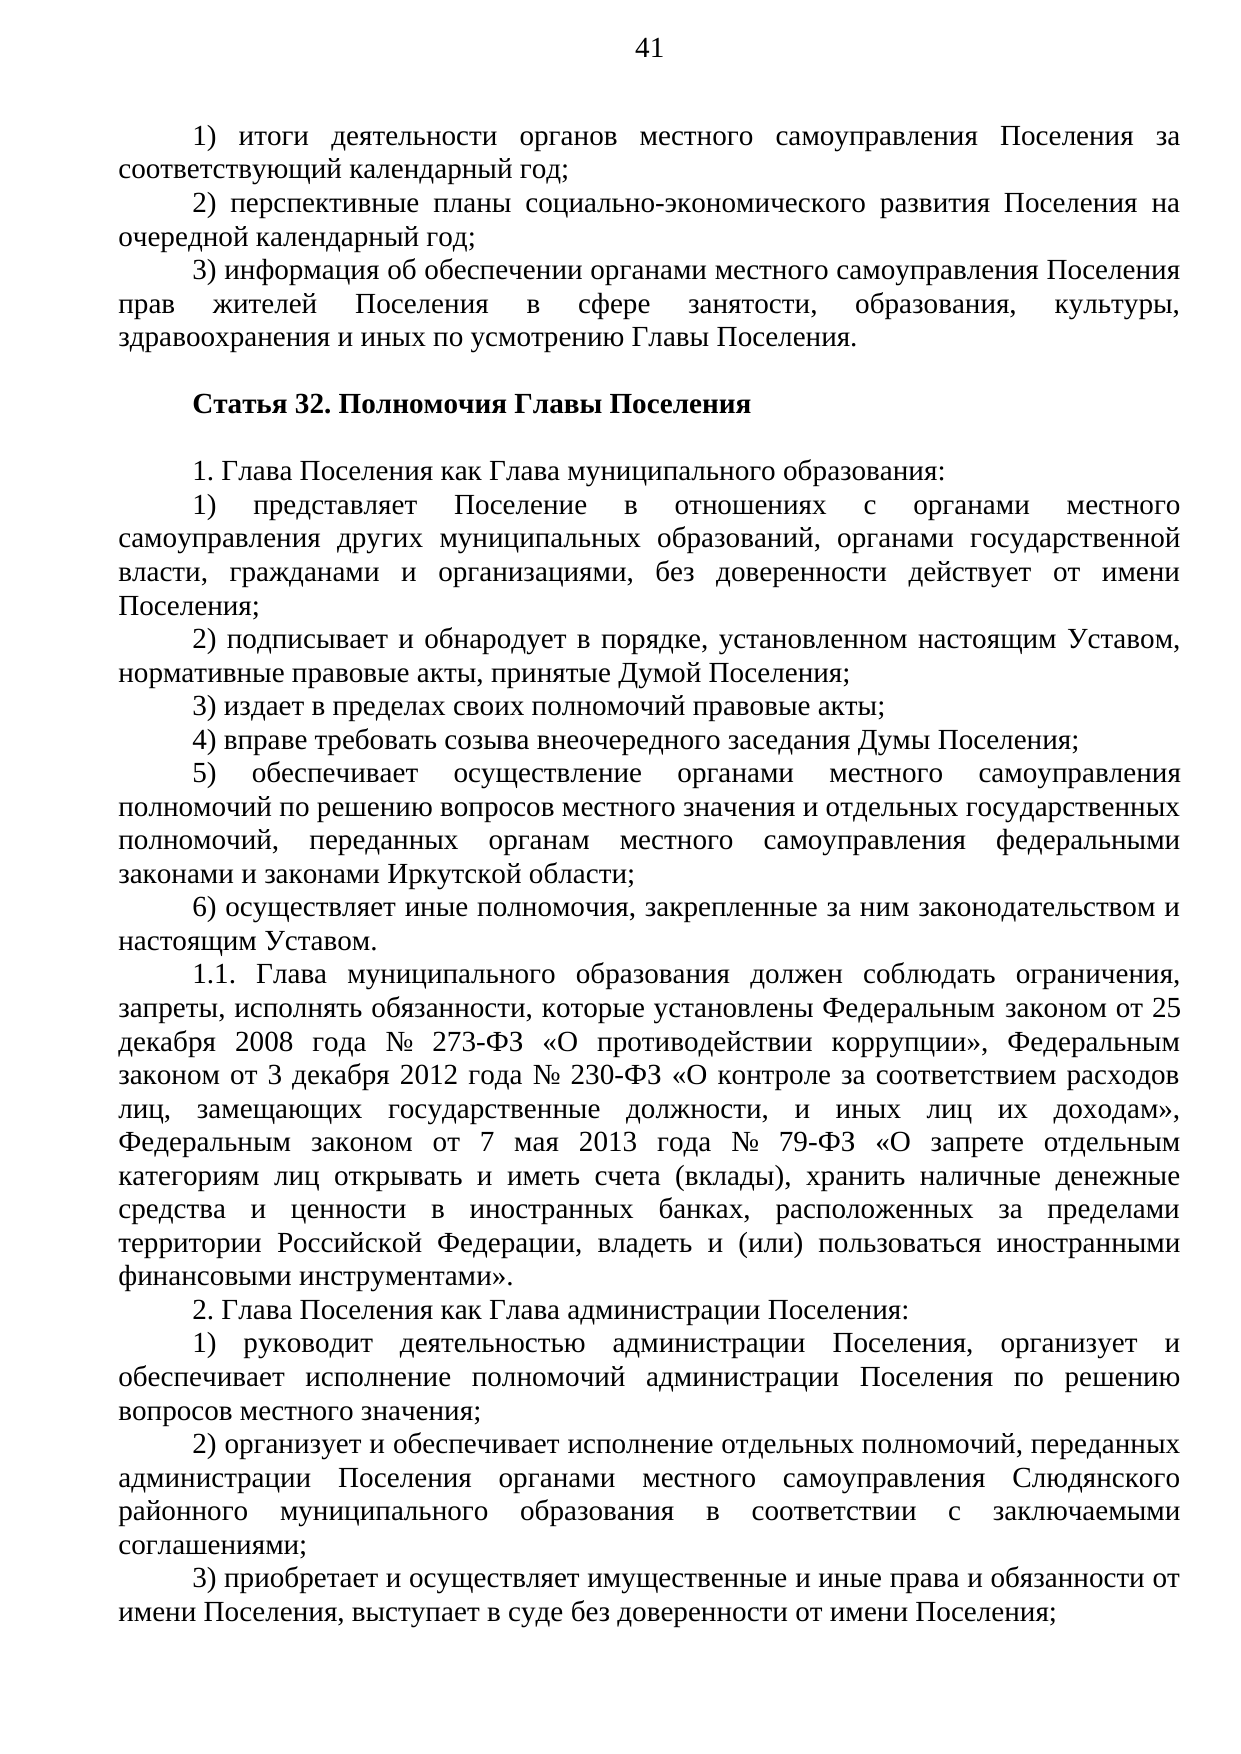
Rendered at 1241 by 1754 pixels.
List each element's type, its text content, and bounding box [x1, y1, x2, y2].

text 2) перспективные планы социально-экономического развития Поселения на очередной календарный год; [118, 185, 1181, 252]
text 2. Глава Поселения как Глава администрации Поселения: [118, 1292, 1181, 1326]
text 1) руководит деятельностью администрации Поселения, организует и обеспечивает исполнение полномочий администрации Поселения по решению вопросов местного значения; [118, 1326, 1181, 1426]
text 1.1. Глава муниципального образования должен соблюдать ограничения, запреты, исполнять обязанности, которые установлены Федеральным законом от 25 декабря 2008 года № 273-ФЗ «О противодействии коррупции», Федеральным законом от 3 декабря 2012 года № 230-ФЗ «О контроле за соответствием расходов лиц, замещающих государственные должности, и иных лиц их доходам», Федеральным законом от 7 мая 2013 года № 79-ФЗ «О запрете отдельным категориям лиц открывать и иметь счета (вклады), хранить наличные денежные средства и ценности в иностранных банках, расположенных за пределами территории Российской Федерации, владеть и (или) пользоваться иностранными финансовыми инструментами». [118, 957, 1181, 1292]
text 2) подписывает и обнародует в порядке, установленном настоящим Уставом, нормативные правовые акты, принятые Думой Поселения; [118, 621, 1181, 688]
text 3) издает в пределах своих полномочий правовые акты; [118, 688, 1181, 722]
text 1) итоги деятельности органов местного самоуправления Поселения за соответствующий календарный год; [118, 118, 1181, 185]
text Статья 32. Полномочия Главы Поселения [118, 386, 1181, 420]
text 6) осуществляет иные полномочия, закрепленные за ним законодательством и настоящим Уставом. [118, 889, 1181, 957]
text 1) представляет Поселение в отношениях с органами местного самоуправления других муниципальных образований, органами государственной власти, гражданами и организациями, без доверенности действует от имени Поселения; [118, 487, 1181, 621]
text 3) информация об обеспечении органами местного самоуправления Поселения прав жителей Поселения в сфере занятости, образования, культуры, здравоохранения и иных по усмотрению Главы Поселения. [118, 252, 1181, 353]
text 5) обеспечивает осуществление органами местного самоуправления полномочий по решению вопросов местного значения и отдельных государственных полномочий, переданных органам местного самоуправления федеральными законами и законами Иркутской области; [118, 755, 1181, 889]
text 1. Глава Поселения как Глава муниципального образования: [118, 453, 1181, 487]
text 3) приобретает и осуществляет имущественные и иные права и обязанности от имени Поселения, выступает в суде без доверенности от имени Поселения; [118, 1560, 1181, 1627]
text 2) организует и обеспечивает исполнение отдельных полномочий, переданных администрации Поселения органами местного самоуправления Слюдянского районного муниципального образования в соответствии с заключаемыми соглашениями; [118, 1426, 1181, 1560]
text 4) вправе требовать созыва внеочередного заседания Думы Поселения; [118, 722, 1181, 755]
